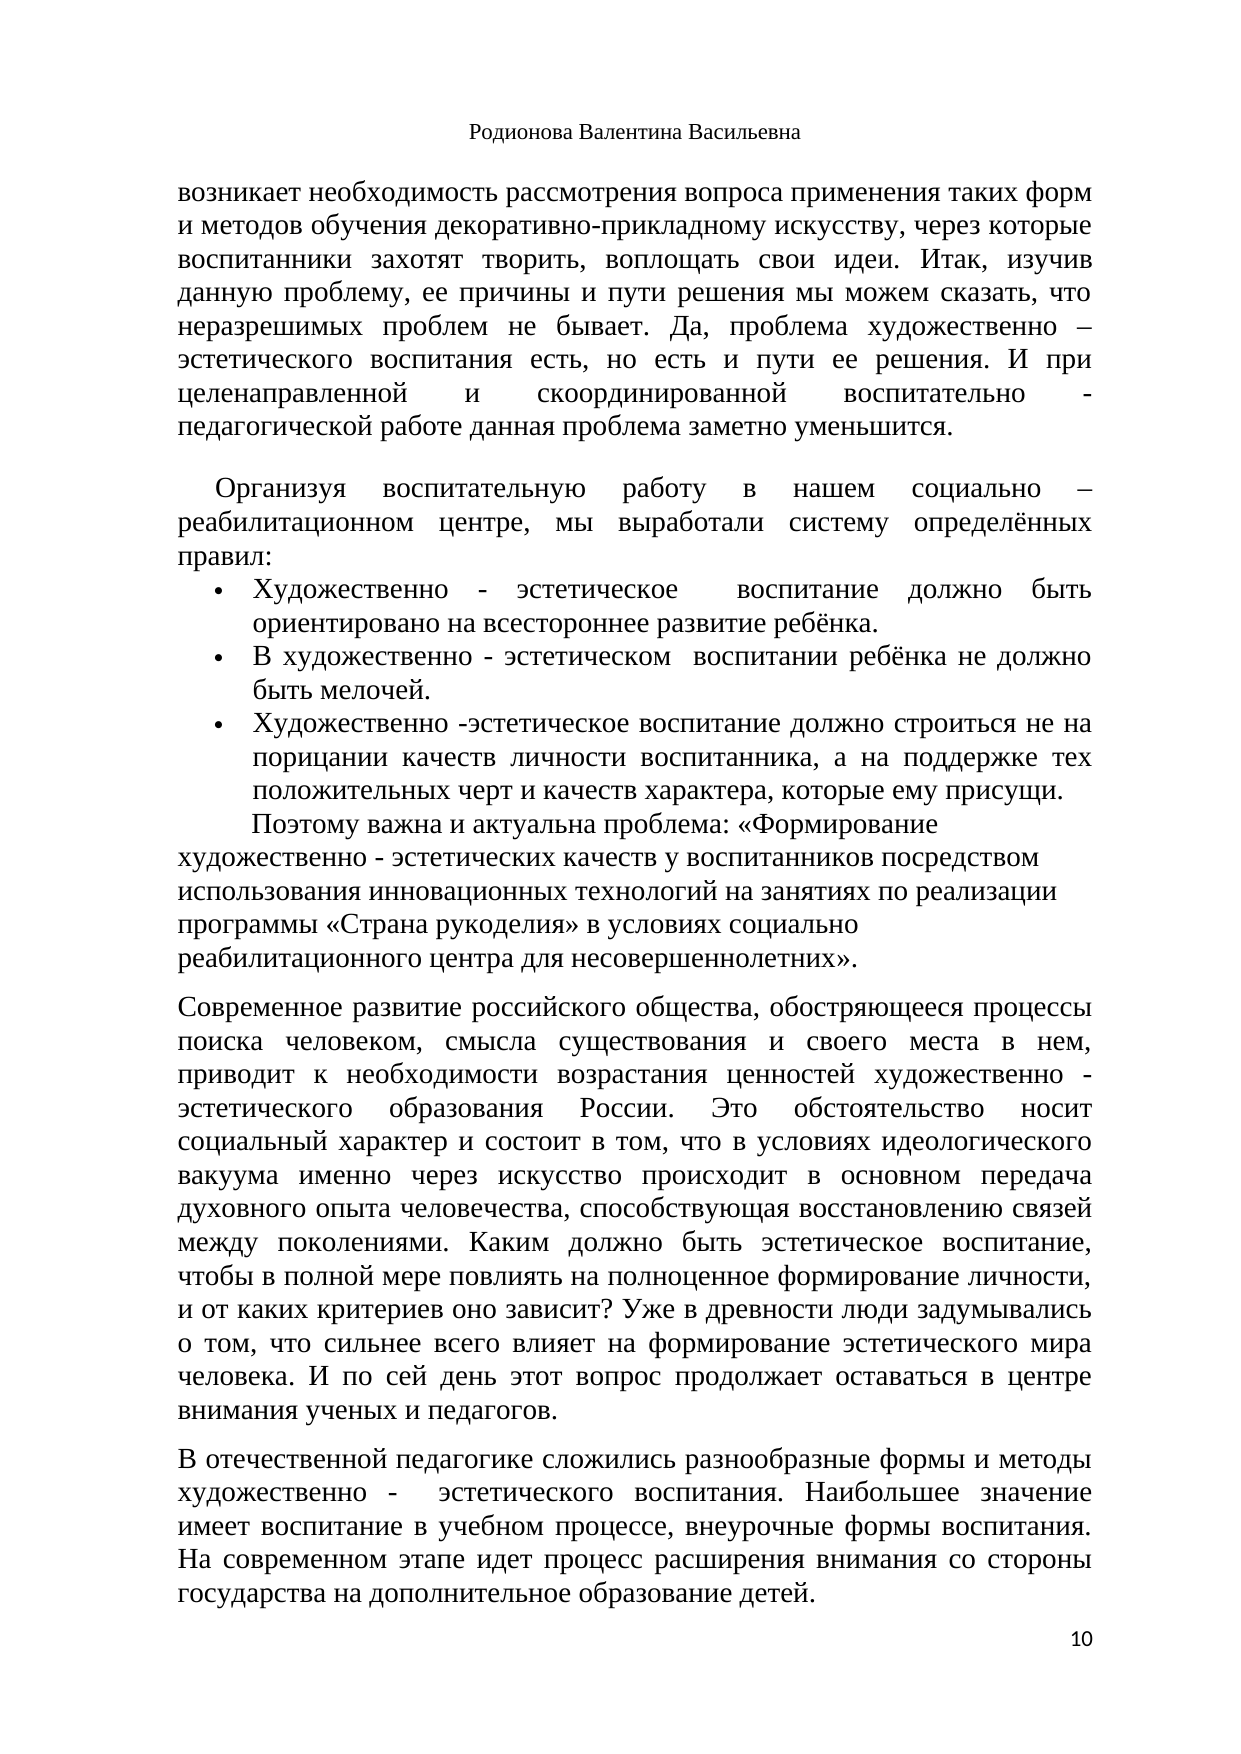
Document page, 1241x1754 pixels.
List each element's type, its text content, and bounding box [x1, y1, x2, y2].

text Поэтому важна и актуальна проблема: «Формирование художественно - эстетических качеств у воспитанников посредством использования инновационных технологий на занятиях по реализации программы «Страна рукоделия» в условиях социально реабилитационного центра для несовершеннолетних». [177, 806, 1093, 974]
list Художественно - эстетическое воспитание должно быть ориентировано на всестороннее развитие ребёнка. [215, 571, 1093, 638]
text возникает необходимость рассмотрения вопроса применения таких форм и методов обучения декоративно-прикладному искусству, через которые воспитанники захотят творить, воплощать свои идеи. Итак, изучив данную проблему, ее причины и пути решения мы можем сказать, что неразрешимых проблем не бывает. Да, проблема художественно – эстетического воспитания есть, но есть и пути ее решения. И при целенаправленной и скоординированной воспитательно - педагогической работе данная проблема заметно уменьшится. [177, 174, 1093, 442]
list Художественно -эстетическое воспитание должно строиться не на порицании качеств личности воспитанника, а на поддержке тех положительных черт и качеств характера, которые ему присущи. [215, 705, 1093, 806]
text Современное развитие российского общества, обостряющееся процессы поиска человеком, смысла существования и своего места в нем, приводит к необходимости возрастания ценностей художественно - эстетического образования России. Это обстоятельство носит социальный характер и состоит в том, что в условиях идеологического вакуума именно через искусство происходит в основном передача духовного опыта человечества, способствующая восстановлению связей между поколениями. Каким должно быть эстетическое воспитание, чтобы в полной мере повлиять на полноценное формирование личности, и от каких критериев оно зависит? Уже в древности люди задумывались о том, что сильнее всего влияет на формирование эстетического мира человека. И по сей день этот вопрос продолжает оставаться в центре внимания ученых и педагогов. [177, 989, 1093, 1425]
list В художественно - эстетическом воспитании ребёнка не должно быть мелочей. [215, 638, 1093, 705]
text В отечественной педагогике сложились разнообразные формы и методы художественно - эстетического воспитания. Наибольшее значение имеет воспитание в учебном процессе, внеурочные формы воспитания. На современном этапе идет процесс расширения внимания со стороны государства на дополнительное образование детей. [177, 1441, 1093, 1609]
text Родионова Валентина Васильевна [177, 118, 1093, 144]
text Организуя воспитательную работу в нашем социально – реабилитационном центре, мы выработали систему определённых правил: [177, 471, 1093, 571]
